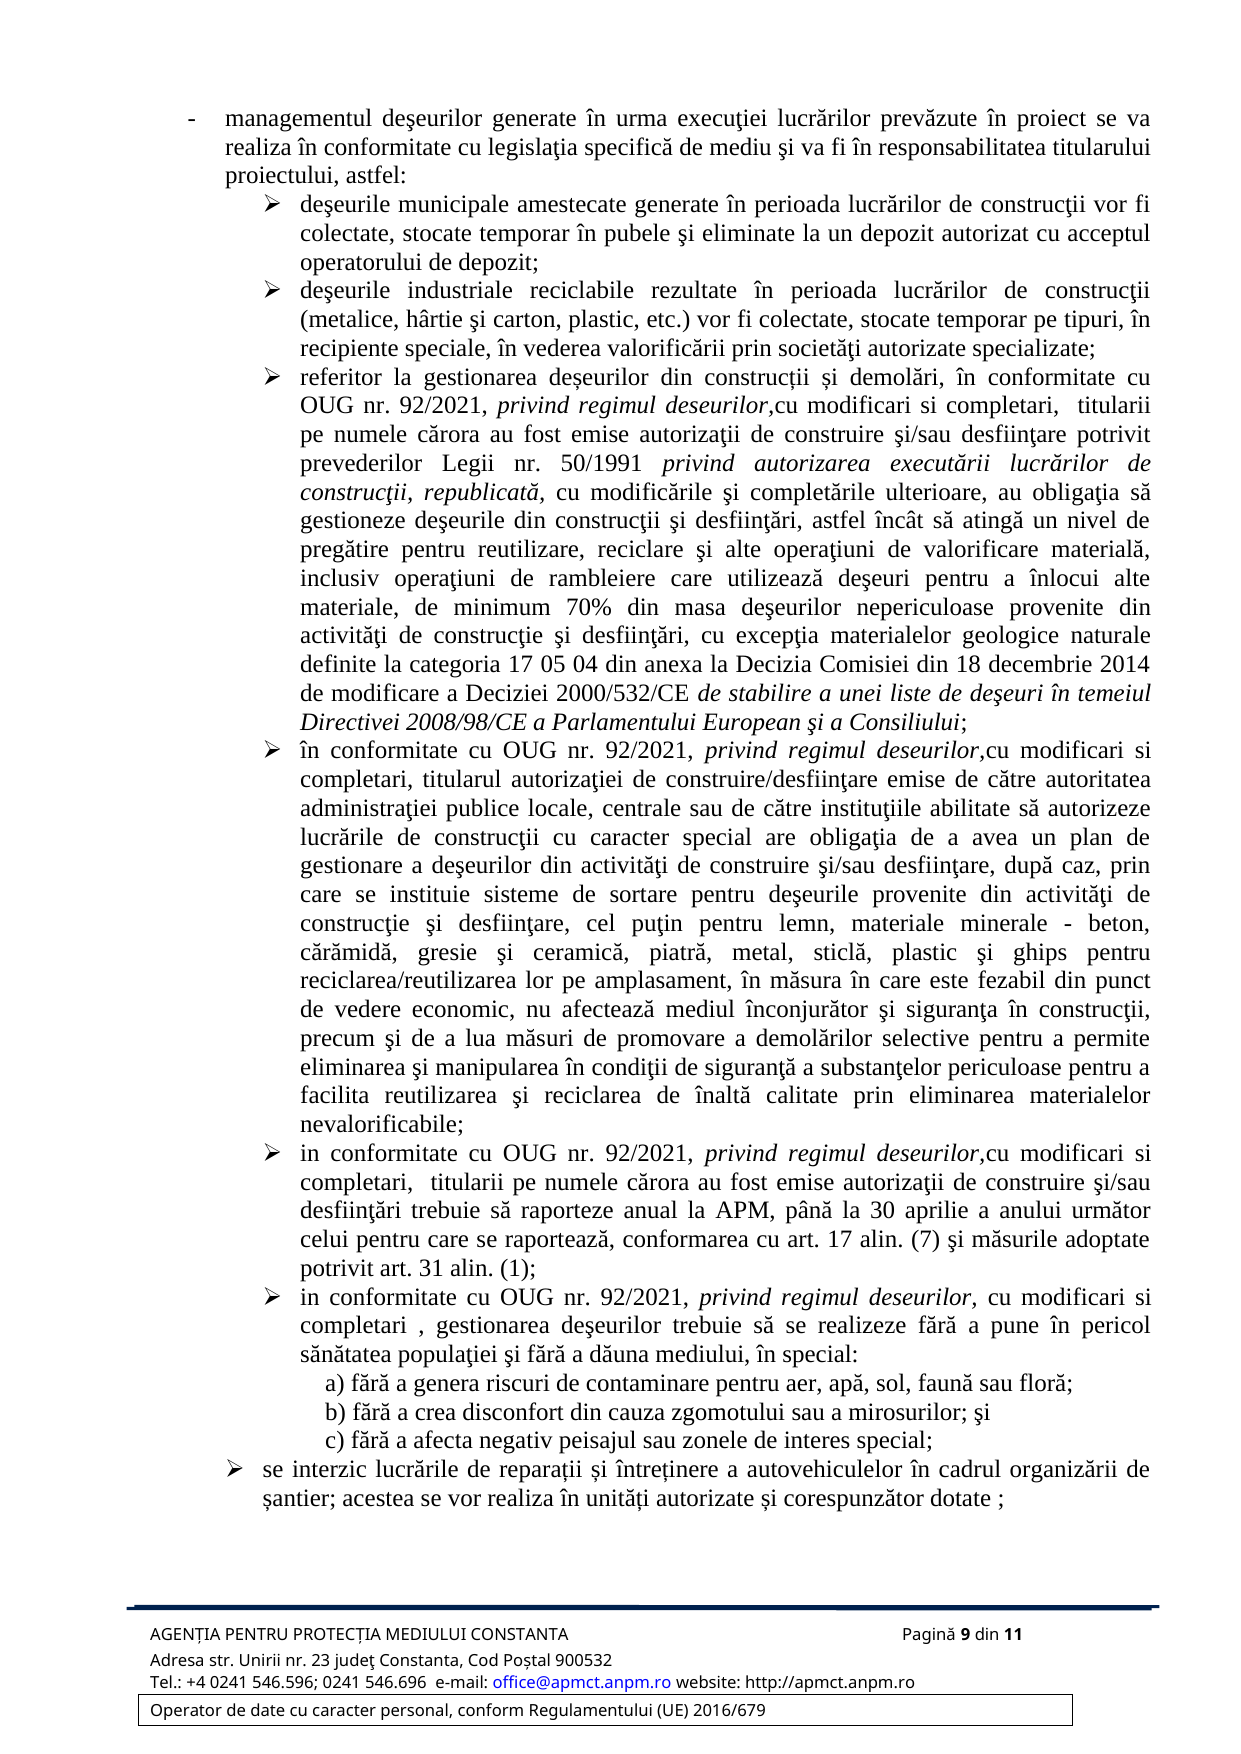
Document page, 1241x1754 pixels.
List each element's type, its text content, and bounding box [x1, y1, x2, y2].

list a) fără a genera riscuri de contaminare pentru aer, apă, sol, faună sau floră; [300, 1368, 1152, 1397]
list referitor la gestionarea deșeurilor din construcții și demolări, în conformitate cu OUG nr. 92/2021, privind regimul deseurilor,cu modificari si completari, titularii pe numele cărora au fost emise autorizaţii de construire şi/sau desfiinţare potrivit prevederilor Legii nr. 50/1991 privind autorizarea executării lucrărilor de construcţii, republicată, cu modificările şi completările ulterioare, au obligaţia să gestioneze deşeurile din construcţii şi desfiinţări, astfel încât să atingă un nivel de pregătire pentru reutilizare, reciclare şi alte operaţiuni de valorificare materială, inclusiv operaţiuni de rambleiere care utilizează deşeuri pentru a înlocui alte materiale, de minimum 70% din masa deşeurilor nepericuloase provenite din activităţi de construcţie şi desfiinţări, cu excepţia materialelor geologice naturale definite la categoria 17 05 04 din anexa la Decizia Comisiei din 18 decembrie 2014 de modificare a Deciziei 2000/532/CE de stabilire a unei liste de deşeuri în temeiul Directivei 2008/98/CE a Parlamentului European şi a Consiliului; [262, 362, 1152, 736]
list in conformitate cu OUG nr. 92/2021, privind regimul deseurilor, cu modificari si completari , gestionarea deşeurilor trebuie să se realizeze fără a pune în pericol sănătatea populaţiei şi fără a dăuna mediului, în special: [262, 1282, 1152, 1368]
list se interzic lucrările de reparații și întreținere a autovehiculelor în cadrul organizării de șantier; acestea se vor realiza în unități autorizate și corespunzător dotate ; [225, 1454, 1152, 1512]
list deşeurile industriale reciclabile rezultate în perioada lucrărilor de construcţii (metalice, hârtie şi carton, plastic, etc.) vor fi colectate, stocate temporar pe tipuri, în recipiente speciale, în vederea valorificării prin societăţi autorizate specializate; [262, 276, 1152, 362]
list in conformitate cu OUG nr. 92/2021, privind regimul deseurilor,cu modificari si completari, titularii pe numele cărora au fost emise autorizaţii de construire şi/sau desfiinţări trebuie să raporteze anual la APM, până la 30 aprilie a anului următor celui pentru care se raportează, conformarea cu art. 17 alin. (7) şi măsurile adoptate potrivit art. 31 alin. (1); [262, 1138, 1152, 1282]
list deşeurile municipale amestecate generate în perioada lucrărilor de construcţii vor fi colectate, stocate temporar în pubele şi eliminate la un depozit autorizat cu acceptul operatorului de depozit; [262, 189, 1152, 276]
list c) fără a afecta negativ peisajul sau zonele de interes special; [300, 1426, 1152, 1454]
list în conformitate cu OUG nr. 92/2021, privind regimul deseurilor,cu modificari si completari, titularul autorizaţiei de construire/desfiinţare emise de către autoritatea administraţiei publice locale, centrale sau de către instituţiile abilitate să autorizeze lucrările de construcţii cu caracter special are obligaţia de a avea un plan de gestionare a deşeurilor din activităţi de construire şi/sau desfiinţare, după caz, prin care se instituie sisteme de sortare pentru deşeurile provenite din activităţi de construcţie şi desfiinţare, cel puţin pentru lemn, materiale minerale - beton, cărămidă, gresie şi ceramică, piatră, metal, sticlă, plastic şi ghips pentru reciclarea/reutilizarea lor pe amplasament, în măsura în care este fezabil din punct de vedere economic, nu afectează mediul înconjurător şi siguranţa în construcţii, precum şi de a lua măsuri de promovare a demolărilor selective pentru a permite eliminarea şi manipularea în condiţii de siguranţă a substanţelor periculoase pentru a facilita reutilizarea şi reciclarea de înaltă calitate prin eliminarea materialelor nevalorificabile; [262, 736, 1152, 1138]
list managementul deşeurilor generate în urma execuţiei lucrărilor prevăzute în proiect se va realiza în conformitate cu legislaţia specifică de mediu şi va fi în responsabilitatea titularului proiectului, astfel: [187, 103, 1152, 189]
list b) fără a crea disconfort din cauza zgomotului sau a mirosurilor; şi [300, 1397, 1152, 1426]
